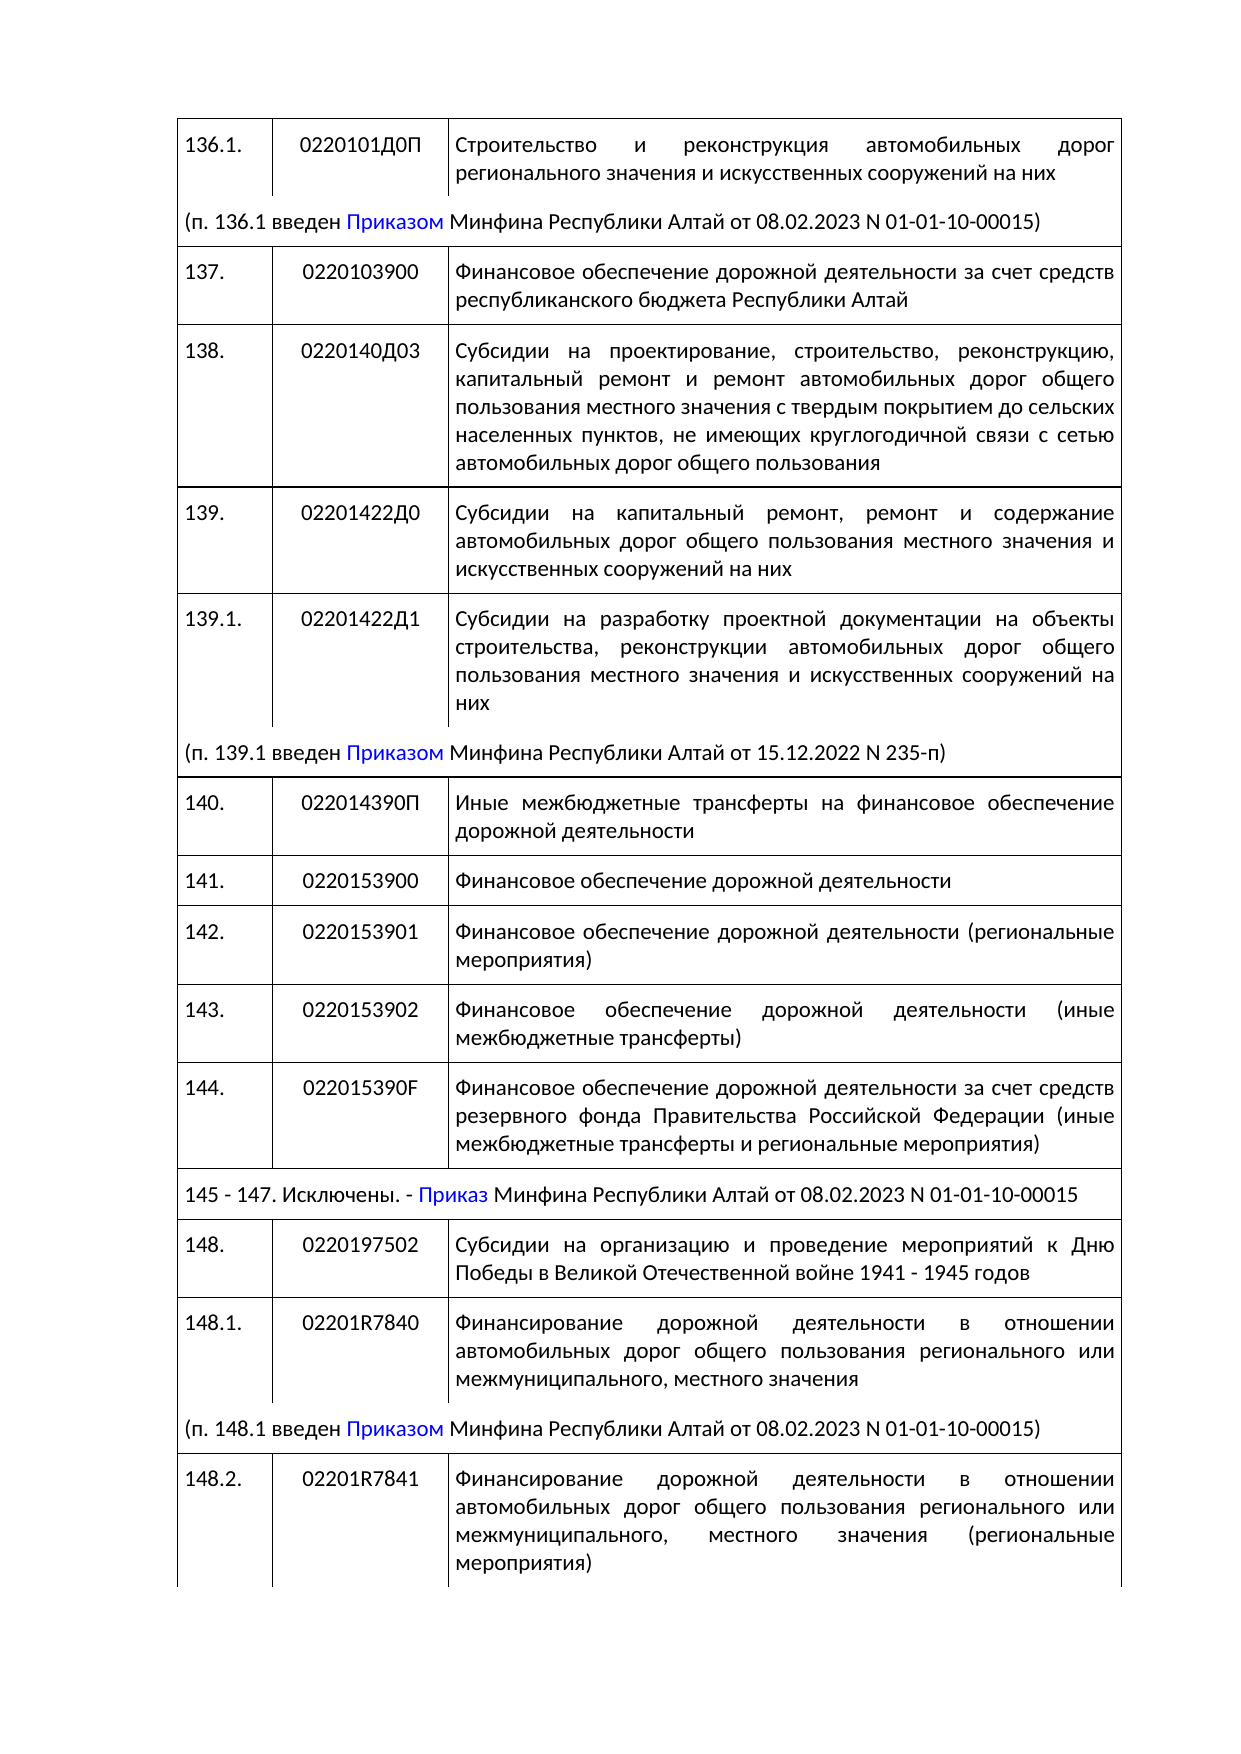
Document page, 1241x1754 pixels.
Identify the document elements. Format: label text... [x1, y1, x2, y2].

table_cell 140. [178, 778, 272, 855]
table_cell 02201R7840 [273, 1298, 448, 1403]
table_cell Финансовое обеспечение дорожной деятельности [449, 856, 1121, 905]
table_cell 022015390F [273, 1063, 448, 1168]
table_cell Субсидии на капитальный ремонт, ремонт и содержание автомобильных дорог общего пользования местного значения и искусственных сооружений на них [449, 488, 1121, 593]
table_cell (п. 139.1 введен Приказом Минфина Республики Алтай от 15.12.2022 N 235-п) [178, 727, 1121, 776]
table_cell 0220103900 [273, 247, 448, 324]
table_cell 139.1. [178, 594, 272, 727]
table_cell Иные межбюджетные трансферты на финансовое обеспечение дорожной деятельности [449, 778, 1121, 855]
table_cell 142. [178, 906, 272, 983]
table_cell (п. 148.1 введен Приказом Минфина Республики Алтай от 08.02.2023 N 01-01-10-00015) [178, 1403, 1121, 1452]
table_cell 0220153902 [273, 985, 448, 1062]
table_cell 0220153900 [273, 856, 448, 905]
table_cell 02201422Д0 [273, 488, 448, 593]
table_cell Финансовое обеспечение дорожной деятельности (иные межбюджетные трансферты) [449, 985, 1121, 1062]
table_cell 148. [178, 1220, 272, 1297]
table_cell 02201R7841 [273, 1454, 448, 1587]
table_cell 148.2. [178, 1454, 272, 1587]
table_cell 0220140Д03 [273, 325, 448, 486]
table_cell Финансирование дорожной деятельности в отношении автомобильных дорог общего пользования регионального или межмуниципального, местного значения (региональные мероприятия) [449, 1454, 1121, 1587]
table_cell 0220153901 [273, 906, 448, 983]
table_cell Финансовое обеспечение дорожной деятельности за счет средств республиканского бюджета Республики Алтай [449, 247, 1121, 324]
table_cell 141. [178, 856, 272, 905]
table_cell 143. [178, 985, 272, 1062]
table_cell 0220101Д0П [273, 119, 448, 196]
table_cell Финансовое обеспечение дорожной деятельности за счет средств резервного фонда Правительства Российской Федерации (иные межбюджетные трансферты и региональные мероприятия) [449, 1063, 1121, 1168]
table_cell 148.1. [178, 1298, 272, 1403]
table_cell Строительство и реконструкция автомобильных дорог регионального значения и искусственных сооружений на них [449, 119, 1121, 196]
table_cell (п. 136.1 введен Приказом Минфина Республики Алтай от 08.02.2023 N 01-01-10-00015) [178, 196, 1121, 246]
table_cell Финансирование дорожной деятельности в отношении автомобильных дорог общего пользования регионального или межмуниципального, местного значения [449, 1298, 1121, 1403]
table_cell 139. [178, 488, 272, 593]
table_cell 144. [178, 1063, 272, 1168]
table_cell 02201422Д1 [273, 594, 448, 727]
table_cell 138. [178, 325, 272, 486]
table_cell 022014390П [273, 778, 448, 855]
table_cell 137. [178, 247, 272, 324]
table_cell Субсидии на организацию и проведение мероприятий к Дню Победы в Великой Отечественной войне 1941 - 1945 годов [449, 1220, 1121, 1297]
table_cell 0220197502 [273, 1220, 448, 1297]
table_cell Субсидии на проектирование, строительство, реконструкцию, капитальный ремонт и ремонт автомобильных дорог общего пользования местного значения с твердым покрытием до сельских населенных пунктов, не имеющих круглогодичной связи с сетью автомобильных дорог общего пользования [449, 325, 1121, 486]
table_cell 145 - 147. Исключены. - Приказ Минфина Республики Алтай от 08.02.2023 N 01-01-10-00015 [178, 1169, 1121, 1218]
table_cell 136.1. [178, 119, 272, 196]
table_cell Субсидии на разработку проектной документации на объекты строительства, реконструкции автомобильных дорог общего пользования местного значения и искусственных сооружений на них [449, 594, 1121, 727]
table_cell Финансовое обеспечение дорожной деятельности (региональные мероприятия) [449, 906, 1121, 983]
